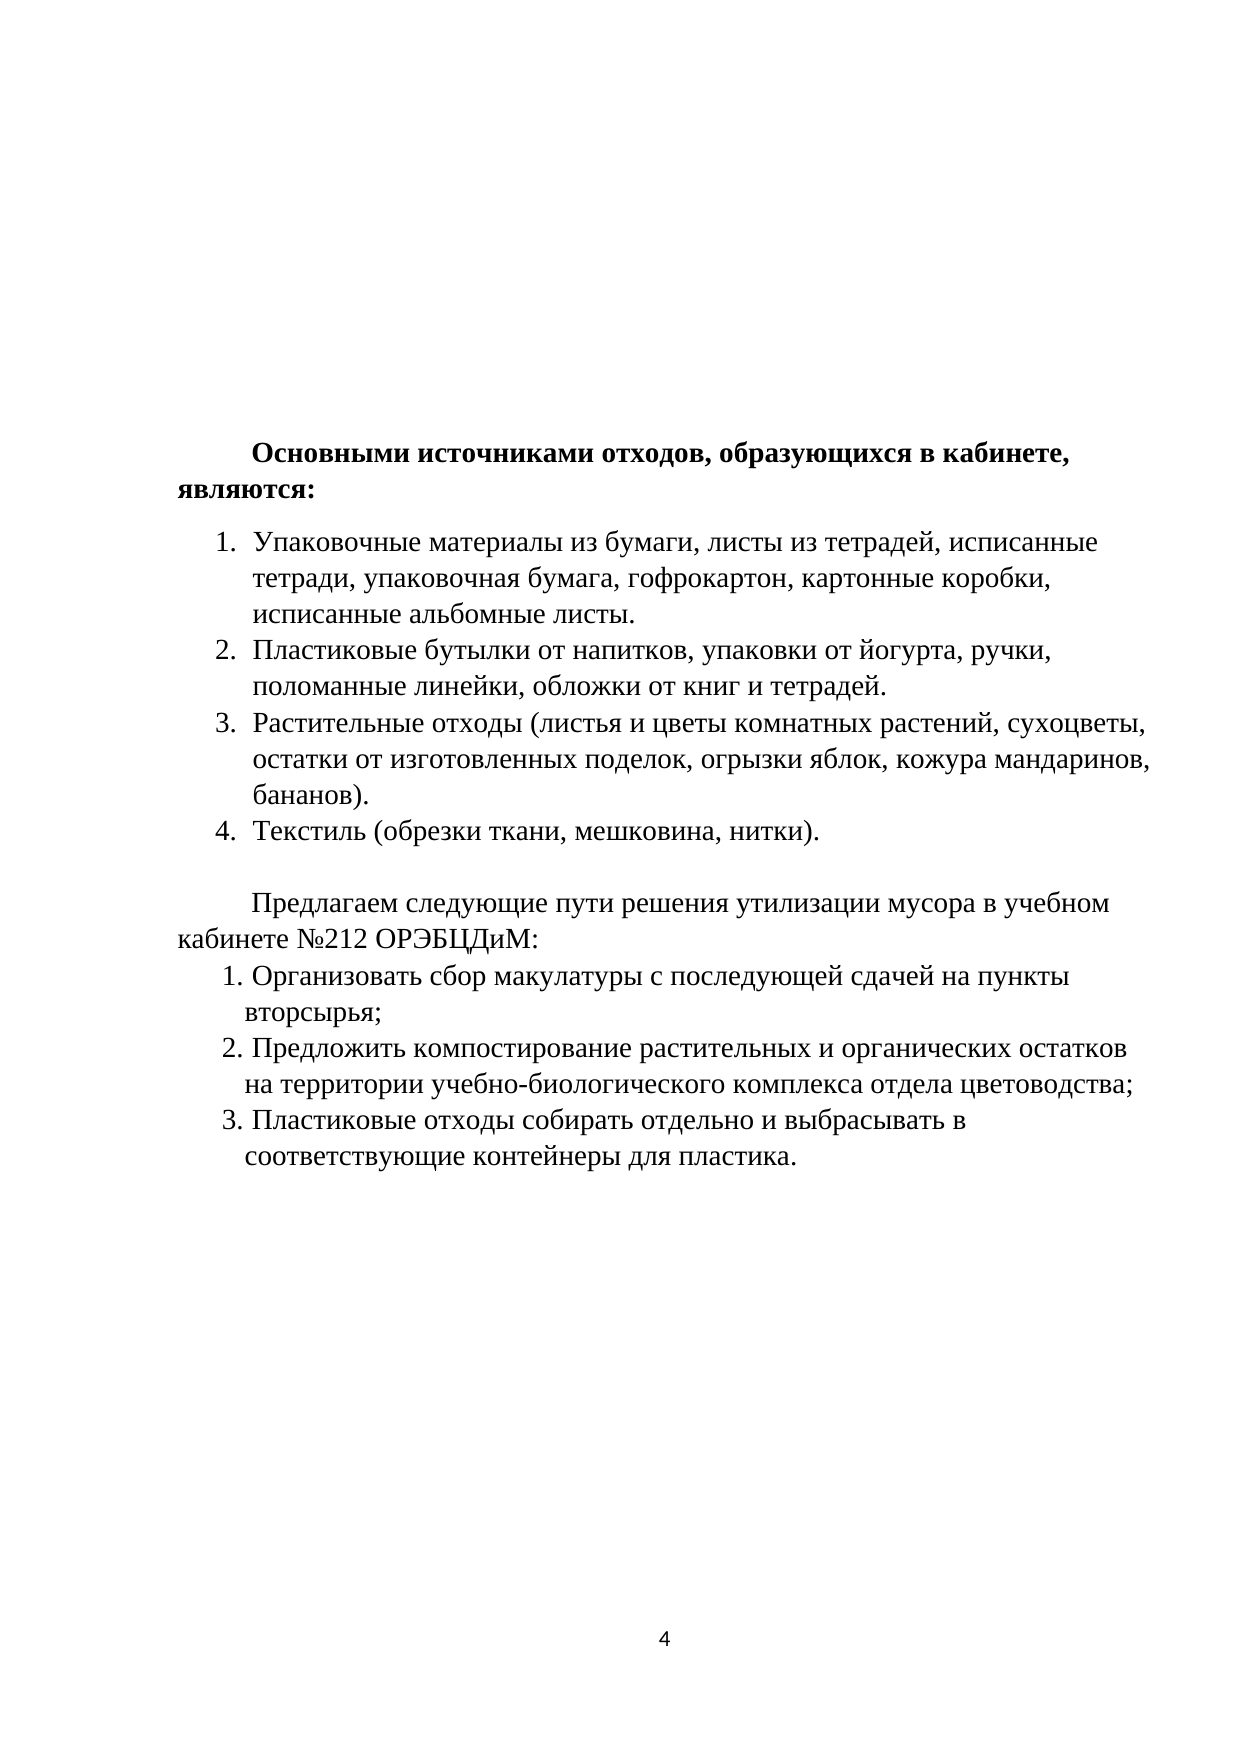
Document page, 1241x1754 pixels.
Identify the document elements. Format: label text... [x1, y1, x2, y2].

list Растительные отходы (листья и цветы комнатных растений, сухоцветы, остатки от изготовленных поделок, огрызки яблок, кожура мандаринов, бананов). [215, 705, 1152, 811]
list Упаковочные материалы из бумаги, листы из тетрадей, исписанные тетради, упаковочная бумага, гофрокартон, картонные коробки, исписанные альбомные листы. [215, 524, 1152, 630]
list Организовать сбор макулатуры с последующей сдачей на пункты вторсырья; [222, 958, 1152, 1027]
list Предлагаем следующие пути решения утилизации мусора в учебном кабинете №212 ОРЭБЦДиМ: [177, 885, 1152, 955]
list Пластиковые бутылки от напитков, упаковки от йогурта, ручки, поломанные линейки, обложки от книг и тетрадей. [215, 632, 1152, 702]
list Предложить компостирование растительных и органических остатков на территории учебно-биологического комплекса отдела цветоводства; [222, 1030, 1152, 1100]
text Основными источниками отходов, образующихся в кабинете, являются: [177, 435, 1152, 505]
list Текстиль (обрезки ткани, мешковина, нитки). [215, 813, 1152, 847]
list Пластиковые отходы собирать отдельно и выбрасывать в соответствующие контейнеры для пластика. [222, 1102, 1152, 1172]
